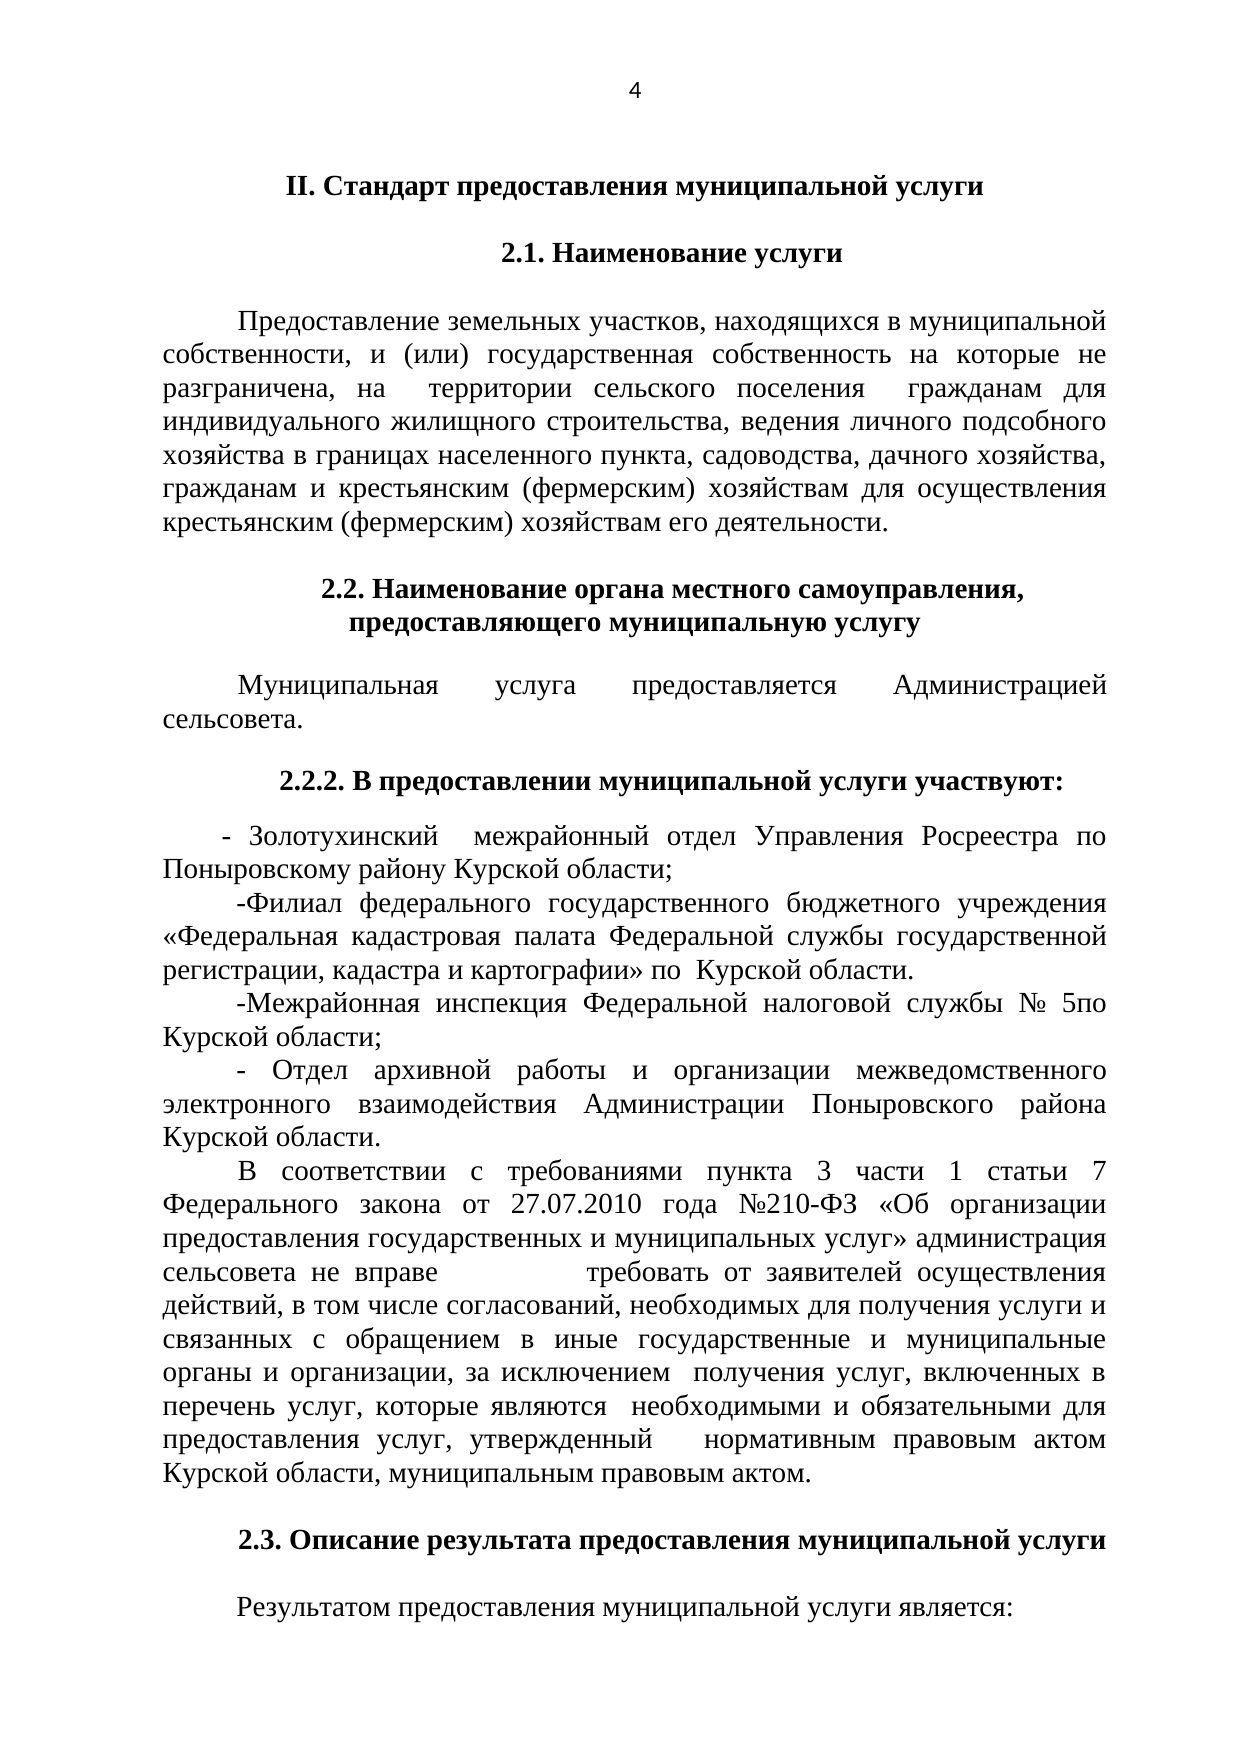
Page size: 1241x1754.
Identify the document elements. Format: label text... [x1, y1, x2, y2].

text 2.1. Наименование услуги [162, 236, 1107, 269]
text Предоставление земельных участков, находящихся в муниципальной собственности, и (или) государственная собственность на которые не разграничена, на территории сельского поселения гражданам для индивидуального жилищного строительства, ведения личного подсобного хозяйства в границах населенного пункта, садоводства, дачного хозяйства, гражданам и крестьянским (фермерским) хозяйствам для осуществления крестьянским (фермерским) хозяйствам его деятельности. [162, 303, 1107, 537]
text - Отдел архивной работы и организации межведомственного электронного взаимодействия Администрации Поныровского района Курской области. [162, 1052, 1107, 1153]
text -Филиал федерального государственного бюджетного учреждения «Федеральная кадастровая палата Федеральной службы государственной регистрации, кадастра и картографии» по Курской области. [162, 885, 1107, 985]
text -Межрайонная инспекция Федеральной налоговой службы № 5по Курской области; [162, 985, 1107, 1052]
text 2.3. Описание результата предоставления муниципальной услуги [162, 1522, 1107, 1556]
text II. Стандарт предоставления муниципальной услуги [162, 168, 1107, 202]
text Муниципальная услуга предоставляется Администрацией сельсовета. [162, 667, 1107, 734]
text В соответствии с требованиями пункта 3 части 1 статьи 7 Федерального закона от 27.07.2010 года №210-ФЗ «Об организации предоставления государственных и муниципальных услуг» администрация сельсовета не вправе требовать от заявителей осуществления действий, в том числе согласований, необходимых для получения услуги и связанных с обращением в иные государственные и муниципальные органы и организации, за исключением получения услуг, включенных в перечень услуг, которые являются необходимыми и обязательными для предоставления услуг, утвержденный нормативным правовым актом Курской области, муниципальным правовым актом. [162, 1153, 1107, 1488]
text - Золотухинский межрайонный отдел Управления Росреестра по Поныровскому району Курской области; [162, 818, 1107, 885]
text 2.2.2. В предоставлении муниципальной услуги участвуют: [162, 763, 1107, 797]
text Результатом предоставления муниципальной услуги является: [162, 1589, 1107, 1623]
text 2.2. Наименование органа местного самоуправления, предоставляющего муниципальную услугу [162, 571, 1107, 638]
